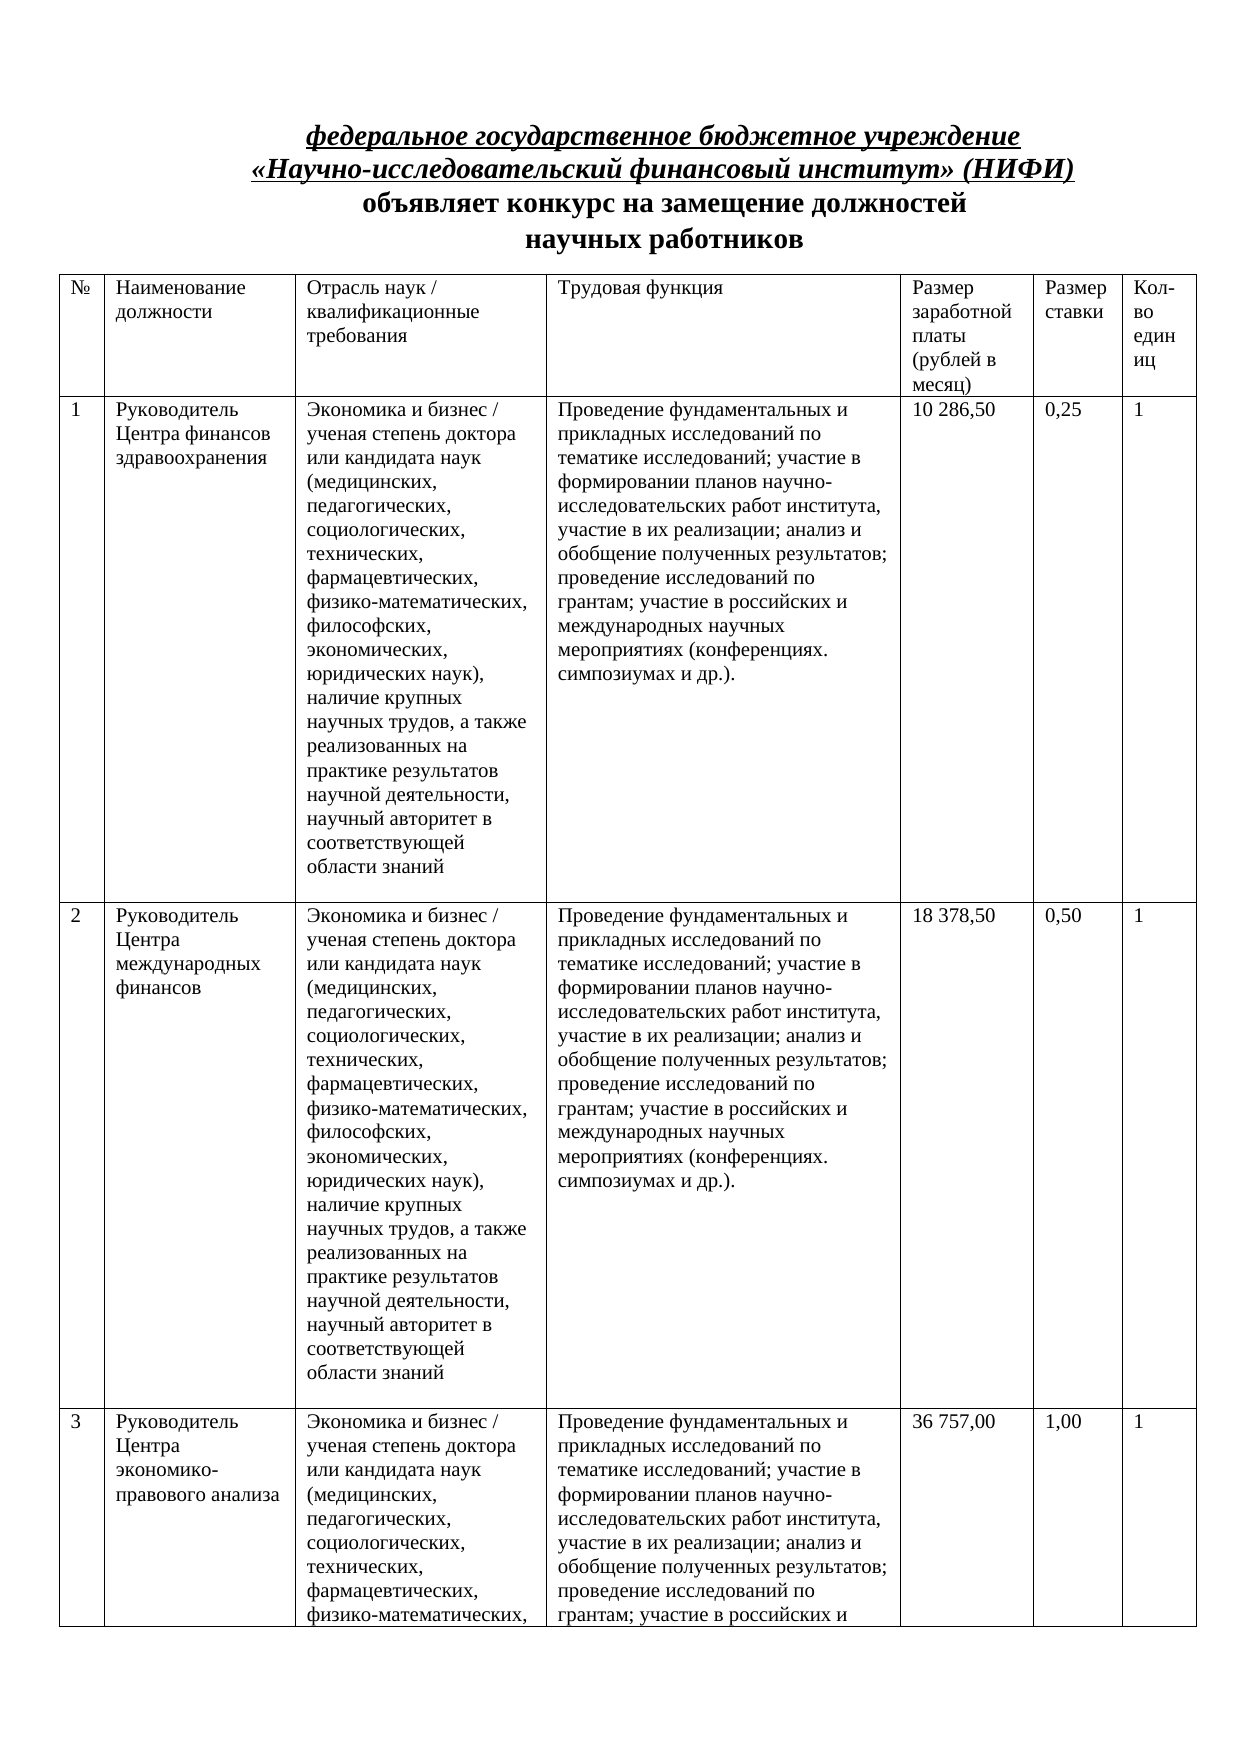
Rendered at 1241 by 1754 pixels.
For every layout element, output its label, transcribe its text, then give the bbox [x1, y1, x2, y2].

table_cell 0,25 [1034, 397, 1122, 902]
table_header Отрасль наук / квалификационные требования [296, 275, 546, 396]
table_cell 2 [60, 903, 104, 1408]
table_cell 1 [1123, 397, 1196, 902]
table_cell 36 757,00 [901, 1409, 1033, 1626]
text объявляет конкурс на замещение должностей [177, 185, 1152, 219]
table_cell Руководитель Центра финансов здравоохранения [105, 397, 295, 902]
table_cell 3 [60, 1409, 104, 1626]
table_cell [547, 1409, 900, 1626]
table_cell 1,00 [1034, 1409, 1122, 1626]
table_header Кол-во единиц [1123, 275, 1196, 396]
table_header № [60, 275, 104, 396]
table_header Трудовая функция [547, 275, 900, 396]
table_cell 1 [60, 397, 104, 902]
table_header Размер заработной платы (рублей в месяц) [901, 275, 1033, 396]
table_cell 1 [1123, 903, 1196, 1408]
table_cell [296, 1409, 546, 1626]
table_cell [105, 1409, 295, 1626]
table_cell 0,50 [1034, 903, 1122, 1408]
table_header Наименование должности [105, 275, 295, 396]
text «Научно-исследовательский финансовый институт» (НИФИ) [177, 152, 1152, 185]
text научных работников [177, 221, 1152, 255]
text федеральное государственное бюджетное учреждение [177, 118, 1152, 152]
table_header Размер ставки [1034, 275, 1122, 396]
table_cell Руководитель Центра международных финансов [105, 903, 295, 1408]
table_cell 1 [1123, 1409, 1196, 1626]
table_cell 10 286,50 [901, 397, 1033, 902]
table_cell 18 378,50 [901, 903, 1033, 1408]
